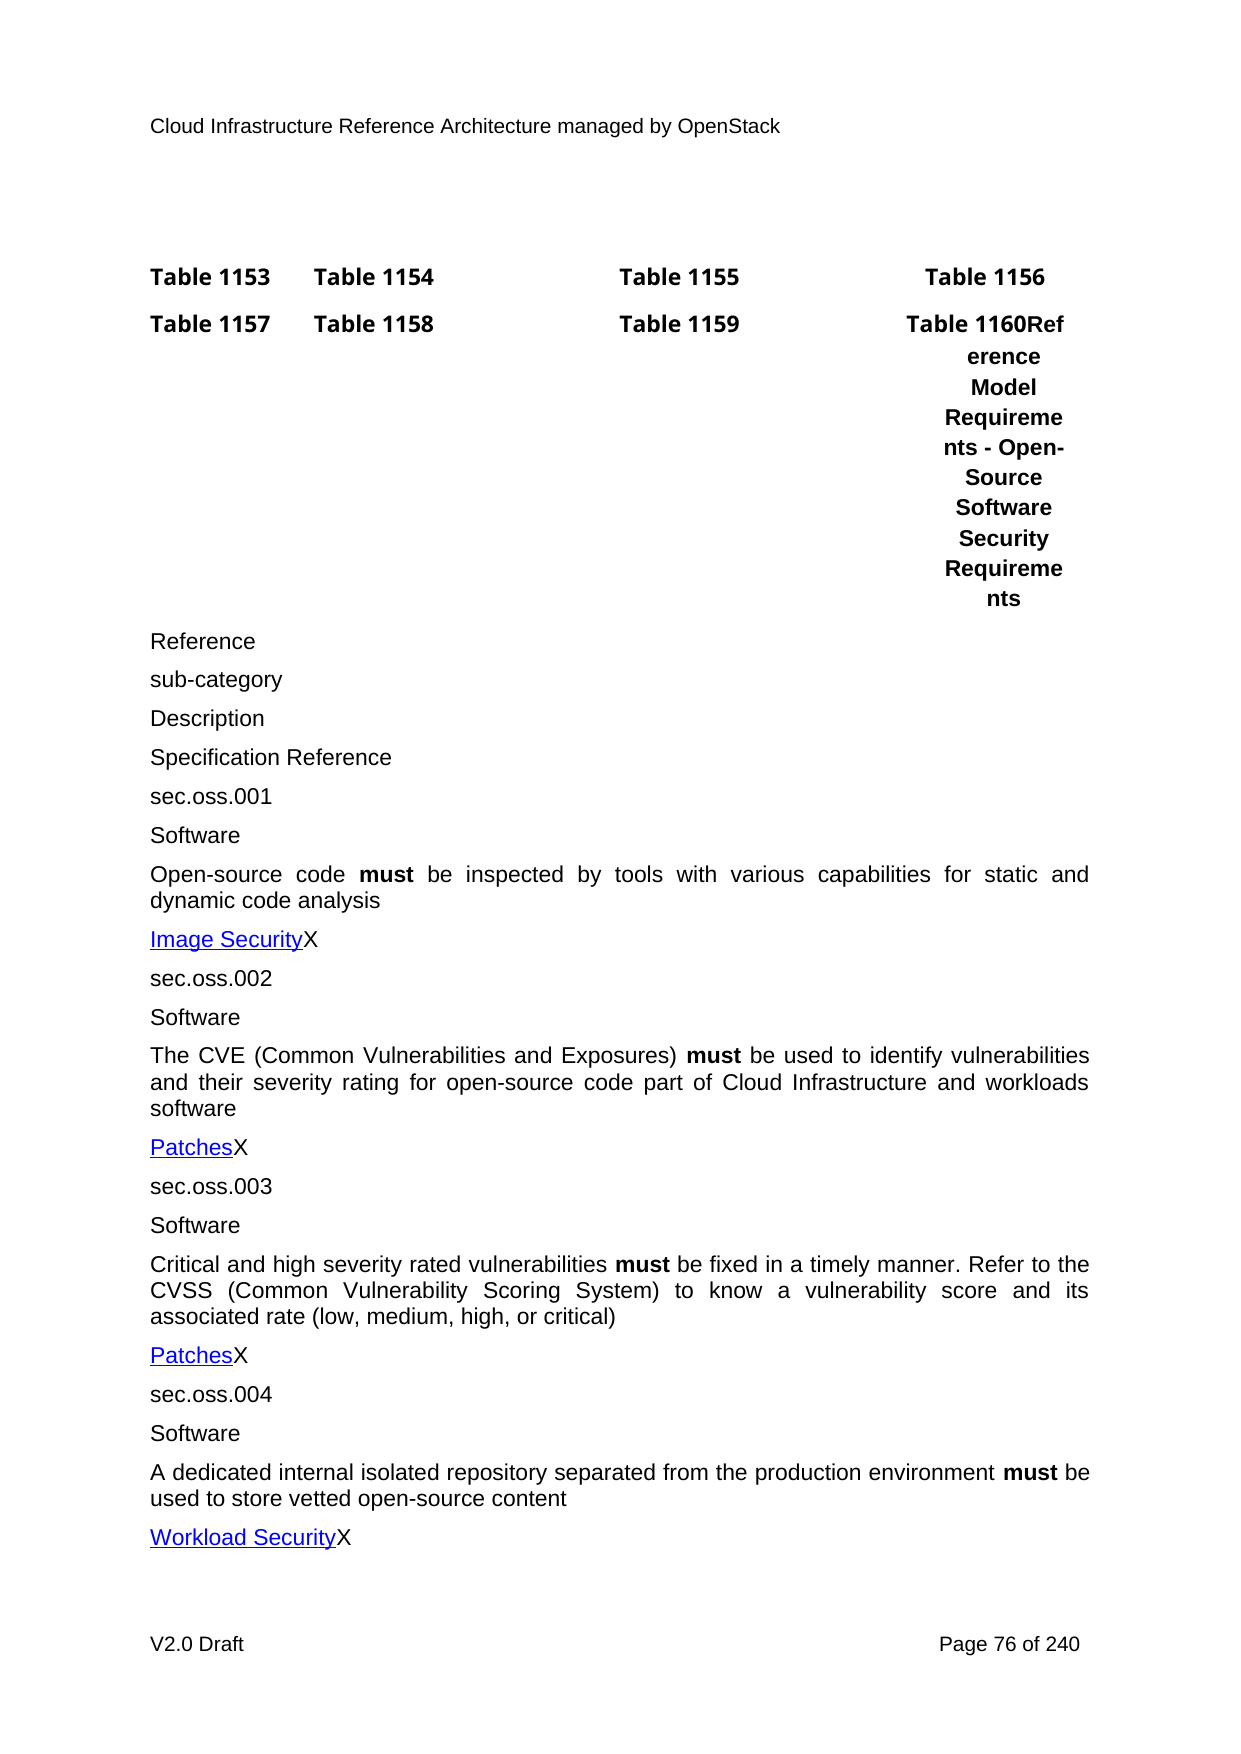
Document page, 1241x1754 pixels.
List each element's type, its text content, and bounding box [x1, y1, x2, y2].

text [150, 261, 268, 292]
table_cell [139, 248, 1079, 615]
text Reference Model Requirements - Open-Source Software Security Requirements [479, 308, 879, 339]
text Reference Model Requirements - Open-Source Software Security Requirements [291, 308, 457, 339]
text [902, 261, 1068, 292]
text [479, 261, 879, 292]
text Reference Model Requirements - Open-Source Software Security Requirements [902, 308, 1068, 611]
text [291, 261, 457, 292]
